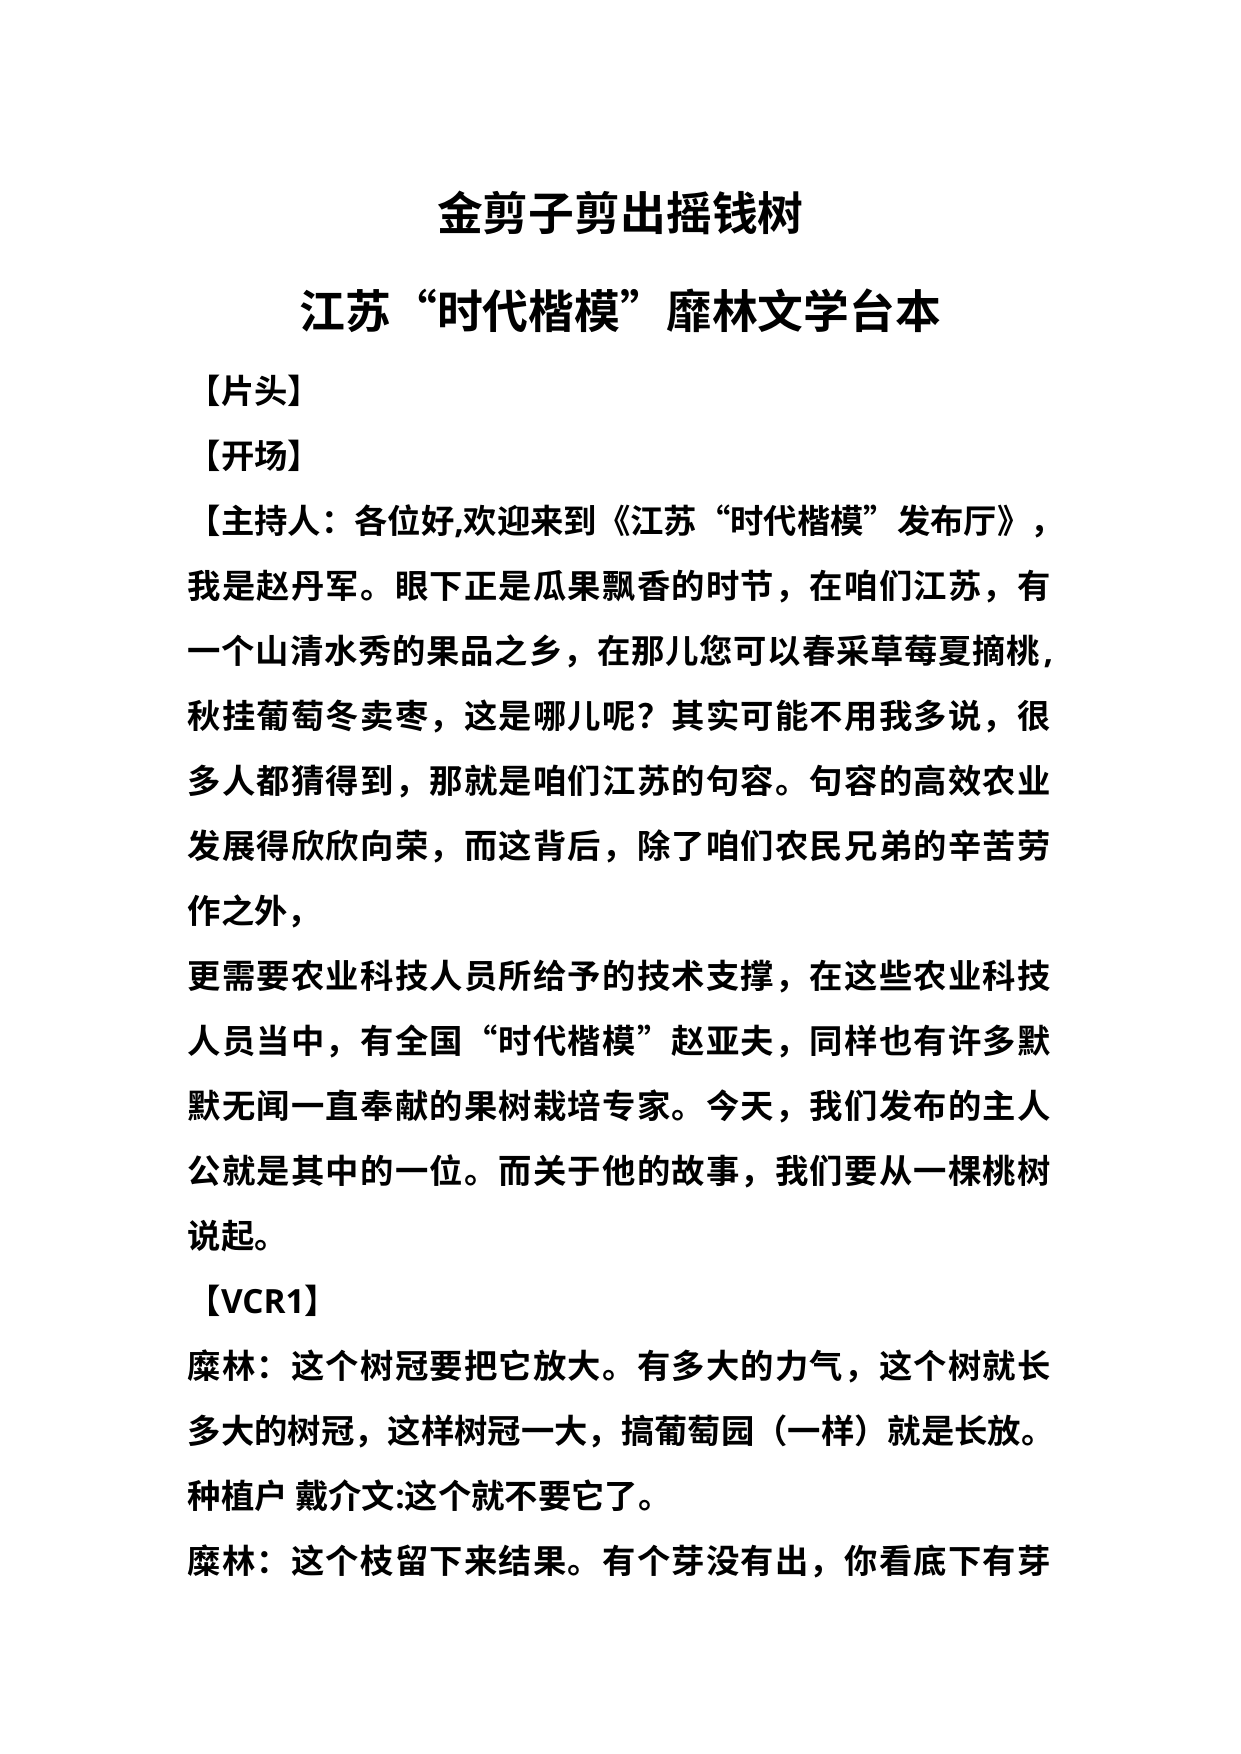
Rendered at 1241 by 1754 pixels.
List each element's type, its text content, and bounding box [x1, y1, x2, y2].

text 种植户 戴介文:这个就不要它了。 [187, 1462, 1053, 1527]
text 【VCR1】 [187, 1267, 1053, 1332]
text 糜林：这个树冠要把它放大。有多大的力气，这个树就长多大的树冠，这样树冠一大，搞葡萄园（一样）就是长放。 [187, 1332, 1053, 1462]
text 【主持人：各位好,欢迎来到《江苏“时代楷模”发布厅》， [187, 487, 1053, 552]
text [187, 1527, 1053, 1592]
text 【片头】 [187, 357, 1053, 422]
text 我是赵丹军。眼下正是瓜果飘香的时节，在咱们江苏，有一个山清水秀的果品之乡，在那儿您可以春采草莓夏摘桃,秋挂葡萄冬卖枣，这是哪儿呢？其实可能不用我多说，很多人都猜得到，那就是咱们江苏的句容。句容的高效农业发展得欣欣向荣，而这背后，除了咱们农民兄弟的辛苦劳作之外， [187, 552, 1053, 942]
text 金剪子剪出摇钱树 [187, 162, 1053, 259]
text 更需要农业科技人员所给予的技术支撑，在这些农业科技人员当中，有全国“时代楷模”赵亚夫，同样也有许多默默无闻一直奉献的果树栽培专家。今天，我们发布的主人公就是其中的一位。而关于他的故事，我们要从一棵桃树说起。 [187, 942, 1053, 1267]
text 【开场】 [187, 422, 1053, 487]
text 江苏“时代楷模”靡林文学台本 [187, 259, 1053, 357]
